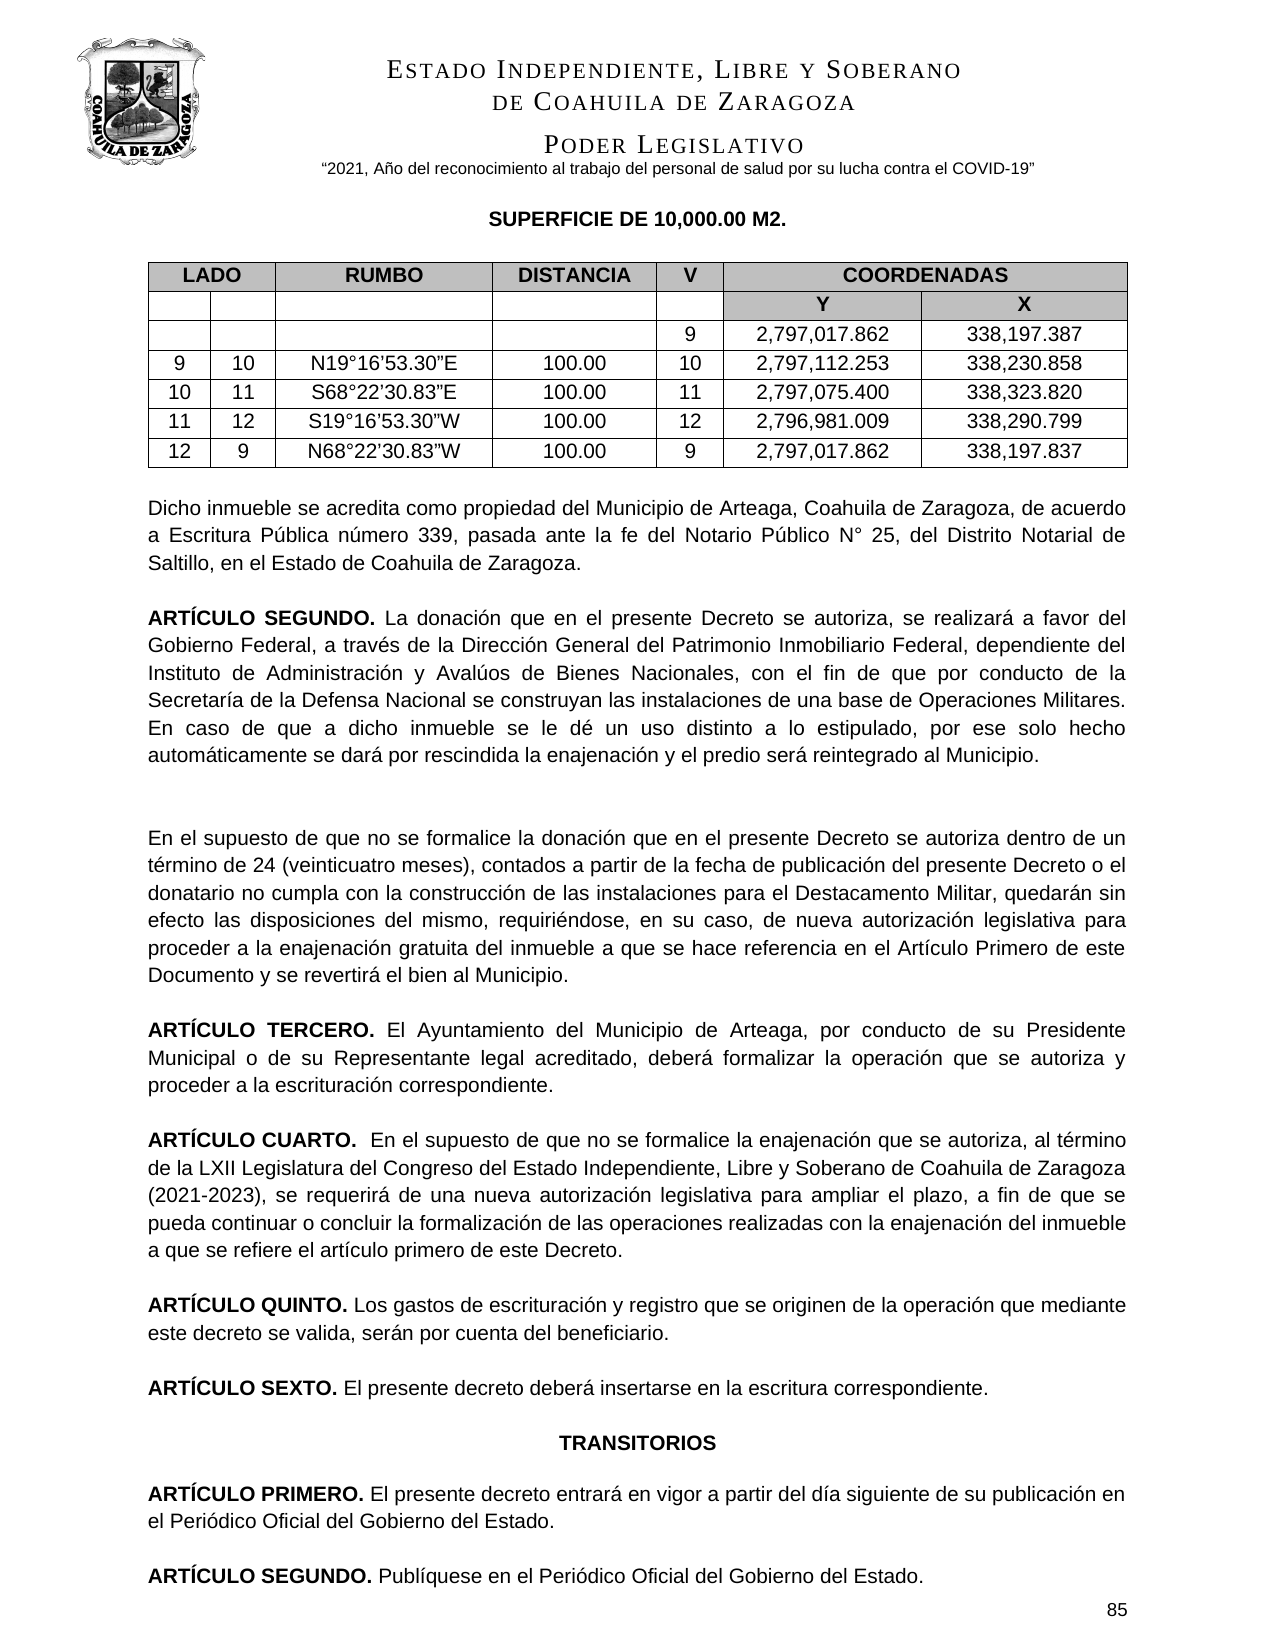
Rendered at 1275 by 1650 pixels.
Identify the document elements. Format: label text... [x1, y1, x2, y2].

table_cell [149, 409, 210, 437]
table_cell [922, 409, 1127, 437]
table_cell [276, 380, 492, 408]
text ARTÍCULO SEGUNDO. La donación que en el presente Decreto se autoriza, se realizará a favor del Gobierno Federal, a través de la Dirección General del Patrimonio Inmobiliario Federal, dependiente del Instituto de Administración y Avalúos de Bienes Nacionales, con el fin de que por conducto de la Secretaría de la Defensa Nacional se construyan las instalaciones de una base de Operaciones Militares. En caso de que a dicho inmueble se le dé un uso distinto a lo estipulado, por ese solo hecho automáticamente se dará por rescindida la enajenación y el predio será reintegrado al Municipio. [148, 605, 1127, 767]
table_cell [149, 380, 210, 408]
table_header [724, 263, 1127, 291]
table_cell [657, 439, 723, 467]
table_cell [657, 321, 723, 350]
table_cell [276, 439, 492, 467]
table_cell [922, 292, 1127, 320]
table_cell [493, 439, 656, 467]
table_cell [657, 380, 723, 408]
text TRANSITORIOS [148, 1430, 1127, 1454]
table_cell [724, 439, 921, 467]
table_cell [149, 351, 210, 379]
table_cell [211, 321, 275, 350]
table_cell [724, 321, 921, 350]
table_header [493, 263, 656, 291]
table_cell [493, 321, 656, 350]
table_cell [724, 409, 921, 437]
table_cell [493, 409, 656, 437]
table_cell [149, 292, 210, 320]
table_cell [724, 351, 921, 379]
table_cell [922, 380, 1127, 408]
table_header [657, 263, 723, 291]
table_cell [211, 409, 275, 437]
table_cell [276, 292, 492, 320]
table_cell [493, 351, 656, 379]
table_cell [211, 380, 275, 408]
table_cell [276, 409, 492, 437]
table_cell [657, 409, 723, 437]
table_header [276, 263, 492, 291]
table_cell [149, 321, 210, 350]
text ARTÍCULO PRIMERO. El presente decreto entrará en vigor a partir del día siguiente de su publicación en el Periódico Oficial del Gobierno del Estado. [148, 1482, 1127, 1533]
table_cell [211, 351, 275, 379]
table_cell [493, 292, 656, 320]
text En el supuesto de que no se formalice la donación que en el presente Decreto se autoriza dentro de un término de 24 (veinticuatro meses), contados a partir de la fecha de publicación del presente Decreto o el donatario no cumpla con la construcción de las instalaciones para el Destacamento Militar, quedarán sin efecto las disposiciones del mismo, requiriéndose, en su caso, de nueva autorización legislativa para proceder a la enajenación gratuita del inmueble a que se hace referencia en el Artículo Primero de este Documento y se revertirá el bien al Municipio. [148, 825, 1127, 987]
picture [76, 38, 206, 165]
text ARTÍCULO SEXTO. El presente decreto deberá insertarse en la escritura correspondiente. [148, 1375, 1127, 1399]
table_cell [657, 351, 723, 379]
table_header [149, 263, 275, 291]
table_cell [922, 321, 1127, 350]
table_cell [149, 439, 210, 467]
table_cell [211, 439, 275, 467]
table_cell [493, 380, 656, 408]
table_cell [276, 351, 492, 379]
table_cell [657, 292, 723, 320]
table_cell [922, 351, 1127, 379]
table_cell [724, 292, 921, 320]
text SUPERFICIE DE 10,000.00 M2. [148, 207, 1127, 231]
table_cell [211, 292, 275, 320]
text ARTÍCULO QUINTO. Los gastos de escrituración y registro que se originen de la operación que mediante este decreto se valida, serán por cuenta del beneficiario. [148, 1293, 1127, 1344]
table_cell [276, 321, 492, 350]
text ARTÍCULO CUARTO. En el supuesto de que no se formalice la enajenación que se autoriza, al término de la LXII Legislatura del Congreso del Estado Independiente, Libre y Soberano de Coahuila de Zaragoza (2021-2023), se requerirá de una nueva autorización legislativa para ampliar el plazo, a fin de que se pueda continuar o concluir la formalización de las operaciones realizadas con la enajenación del inmueble a que se refiere el artículo primero de este Decreto. [148, 1128, 1127, 1262]
text ARTÍCULO TERCERO. El Ayuntamiento del Municipio de Arteaga, por conducto de su Presidente Municipal o de su Representante legal acreditado, deberá formalizar la operación que se autoriza y proceder a la escrituración correspondiente. [148, 1018, 1127, 1097]
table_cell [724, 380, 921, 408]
text Dicho inmueble se acredita como propiedad del Municipio de Arteaga, Coahuila de Zaragoza, de acuerdo a Escritura Pública número 339, pasada ante la fe del Notario Público N° 25, del Distrito Notarial de Saltillo, en el Estado de Coahuila de Zaragoza. [148, 495, 1127, 574]
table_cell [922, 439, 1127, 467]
text ARTÍCULO SEGUNDO. Publíquese en el Periódico Oficial del Gobierno del Estado. [148, 1564, 1127, 1588]
